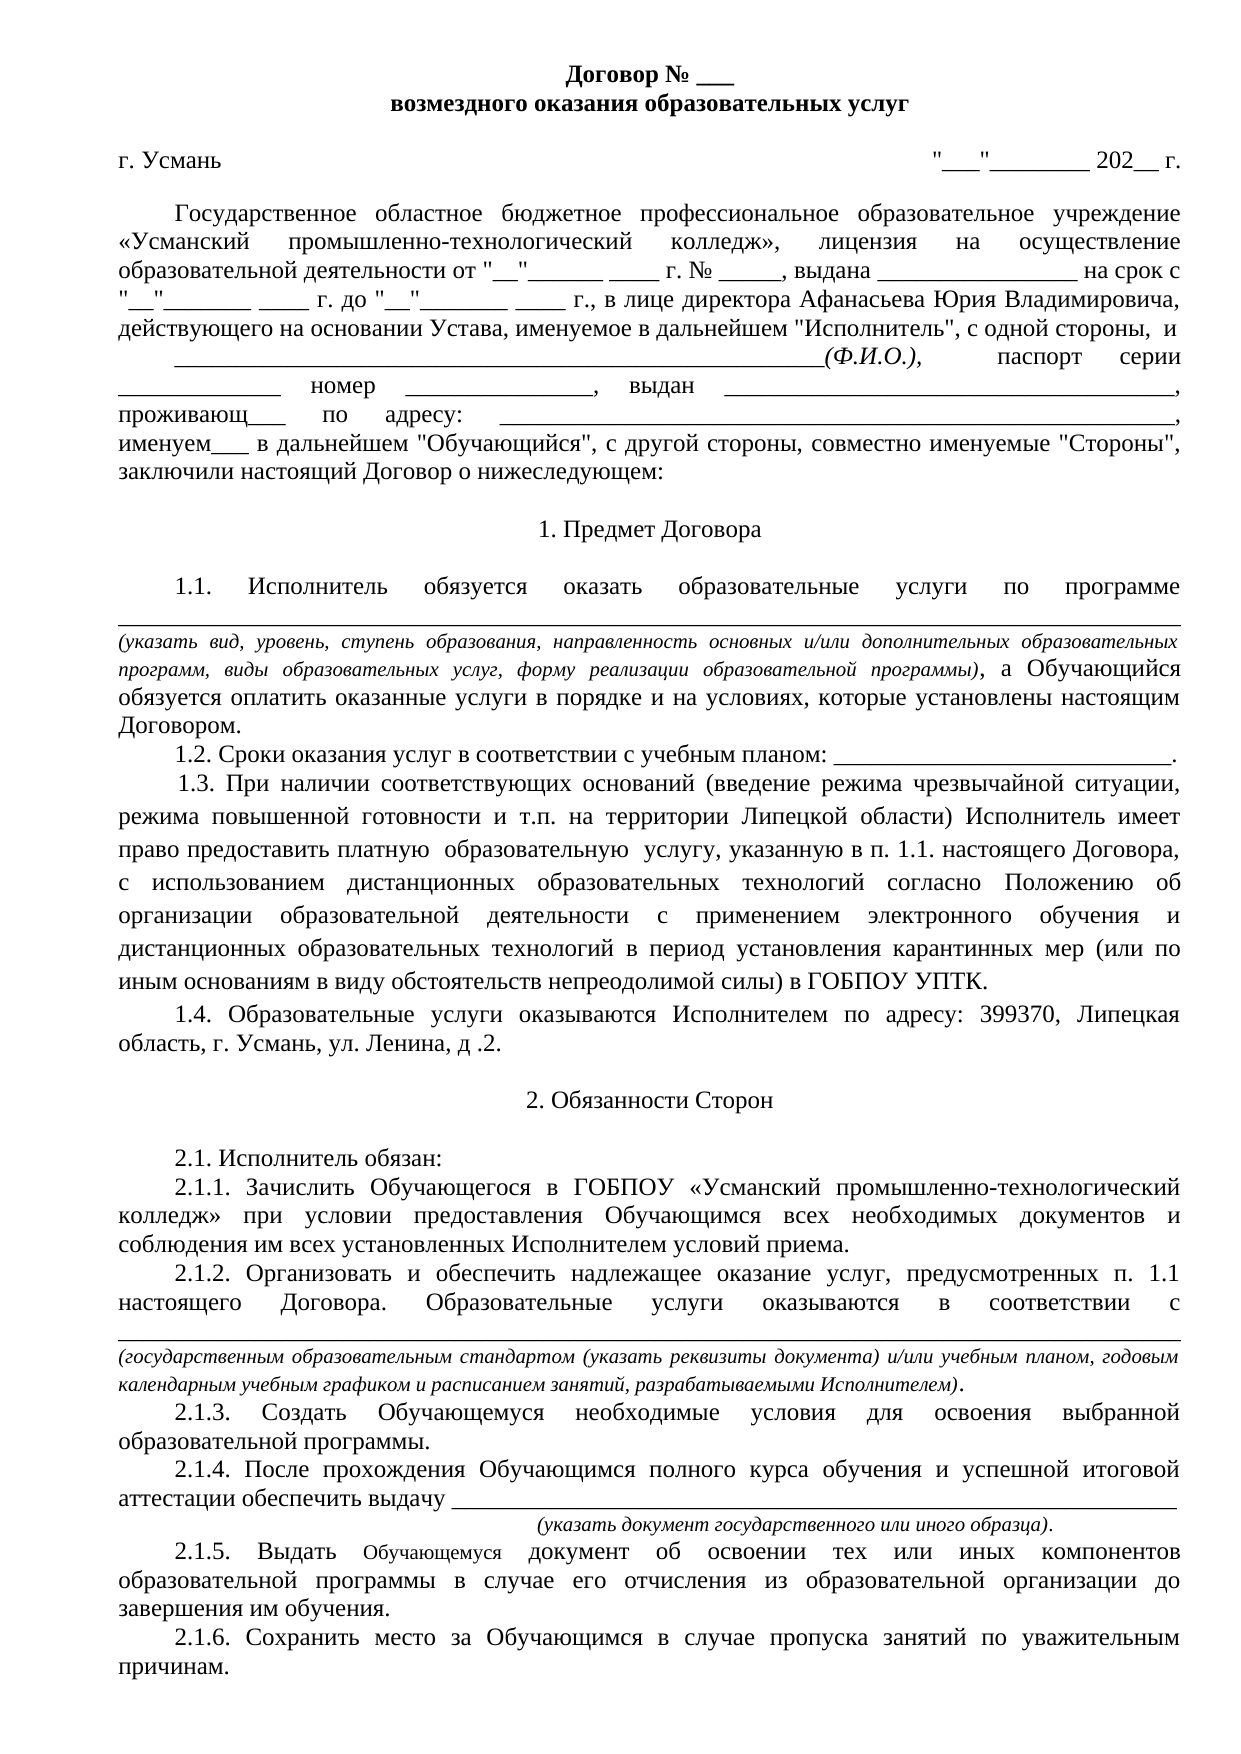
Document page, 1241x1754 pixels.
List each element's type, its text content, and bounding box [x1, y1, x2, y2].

text 1.2. Сроки оказания услуг в соответствии с учебным планом: ___________________________. [118, 739, 1181, 768]
text 1. Предмет Договора [118, 514, 1181, 543]
text ____________________________________________________(Ф.И.О.), паспорт серии _____________ номер _______________, выдан ____________________________________, проживающ___ по адресу: ______________________________________________________, именуем___ в дальнейшем "Обучающийся", с другой стороны, совместно именуемые "Стороны", заключили настоящий Договор о нижеследующем: [118, 341, 1181, 485]
text Государственное областное бюджетное профессиональное образовательное учреждение «Усманский промышленно-технологический колледж», лицензия на осуществление образовательной деятельности от "__"______ ____ г. № _____, выдана ________________ на срок с "__"_______ ____ г. до "__"_______ ____ г., в лице директора Афанасьева Юрия Владимировича, действующего на основании Устава, именуемое в дальнейшем "Исполнитель", с одной стороны, и [118, 198, 1181, 341]
text 1.1. Исполнитель обязуется оказать образовательные услуги по программе _____________________________________________________________________________________ (указать вид, уровень, ступень образования, направленность основных и/или дополнительных образовательных программ, виды образовательных услуг, форму реализации образовательной программы), а Обучающийся обязуется оплатить оказанные услуги в порядке и на условиях, которые установлены настоящим Договором. [118, 571, 1181, 625]
text 2.1.2. Организовать и обеспечить надлежащее оказание услуг, предусмотренных п. 1.1 настоящего Договора. Образовательные услуги оказываются в соответствии с _____________________________________________________________________________________ (государственным образовательным стандартом (указать реквизиты документа) и/или учебным планом, годовым календарным учебным графиком и расписанием занятий, разрабатываемыми Исполнителем). [118, 1258, 1181, 1340]
text 2. Обязанности Сторон [118, 1085, 1181, 1114]
text 2.1. Исполнитель обязан: [118, 1143, 1181, 1172]
text 2.1.2. Организовать и обеспечить надлежащее оказание услуг, предусмотренных п. 1.1 настоящего Договора. Образовательные услуги оказываются в соответствии с _____________________________________________________________________________________ (государственным образовательным стандартом (указать реквизиты документа) и/или учебным планом, годовым календарным учебным графиком и расписанием занятий, разрабатываемыми Исполнителем). [118, 1341, 1181, 1397]
text 1.3. При наличии соответствующих оснований (введение режима чрезвычайной ситуации, режима повышенной готовности и т.п. на территории Липецкой области) Исполнитель имеет право предоставить платную образовательную услугу, указанную в п. 1.1. настоящего Договора, с использованием дистанционных образовательных технологий согласно Положению об организации образовательной деятельности с применением электронного обучения и дистанционных образовательных технологий в период установления карантинных мер (или по иным основаниям в виду обстоятельств непреодолимой силы) в ГОБПОУ УПТК. [118, 768, 1181, 995]
text г. Усмань "___"________ 202__ г. [118, 145, 1181, 198]
text 2.1.5. Выдать Обучающемуся документ об освоении тех или иных компонентов образовательной программы в случае его отчисления из образовательной организации до завершения им обучения. [118, 1536, 1181, 1622]
text возмездного оказания образовательных услуг [118, 88, 1181, 117]
text (указать документ государственного или иного образца). [118, 1512, 1181, 1536]
text Договор № ___ [118, 59, 1181, 88]
text 1.1. Исполнитель обязуется оказать образовательные услуги по программе _____________________________________________________________________________________ (указать вид, уровень, ступень образования, направленность основных и/или дополнительных образовательных программ, виды образовательных услуг, форму реализации образовательной программы), а Обучающийся обязуется оплатить оказанные услуги в порядке и на условиях, которые установлены настоящим Договором. [118, 626, 1181, 739]
text 1.4. Образовательные услуги оказываются Исполнителем по адресу: 399370, Липецкая область, г. Усмань, ул. Ленина, д .2. [118, 999, 1181, 1057]
text 2.1.1. Зачислить Обучающегося в ГОБПОУ «Усманский промышленно-технологический колледж» при условии предоставления Обучающимся всех необходимых документов и соблюдения им всех установленных Исполнителем условий приема. [118, 1172, 1181, 1258]
text 2.1.4. После прохождения Обучающимся полного курса обучения и успешной итоговой аттестации обеспечить выдачу __________________________________________________________ [118, 1454, 1181, 1512]
text 2.1.6. Сохранить место за Обучающимся в случае пропуска занятий по уважительным причинам. [118, 1622, 1181, 1680]
text 2.1.3. Создать Обучающемуся необходимые условия для освоения выбранной образовательной программы. [118, 1397, 1181, 1454]
